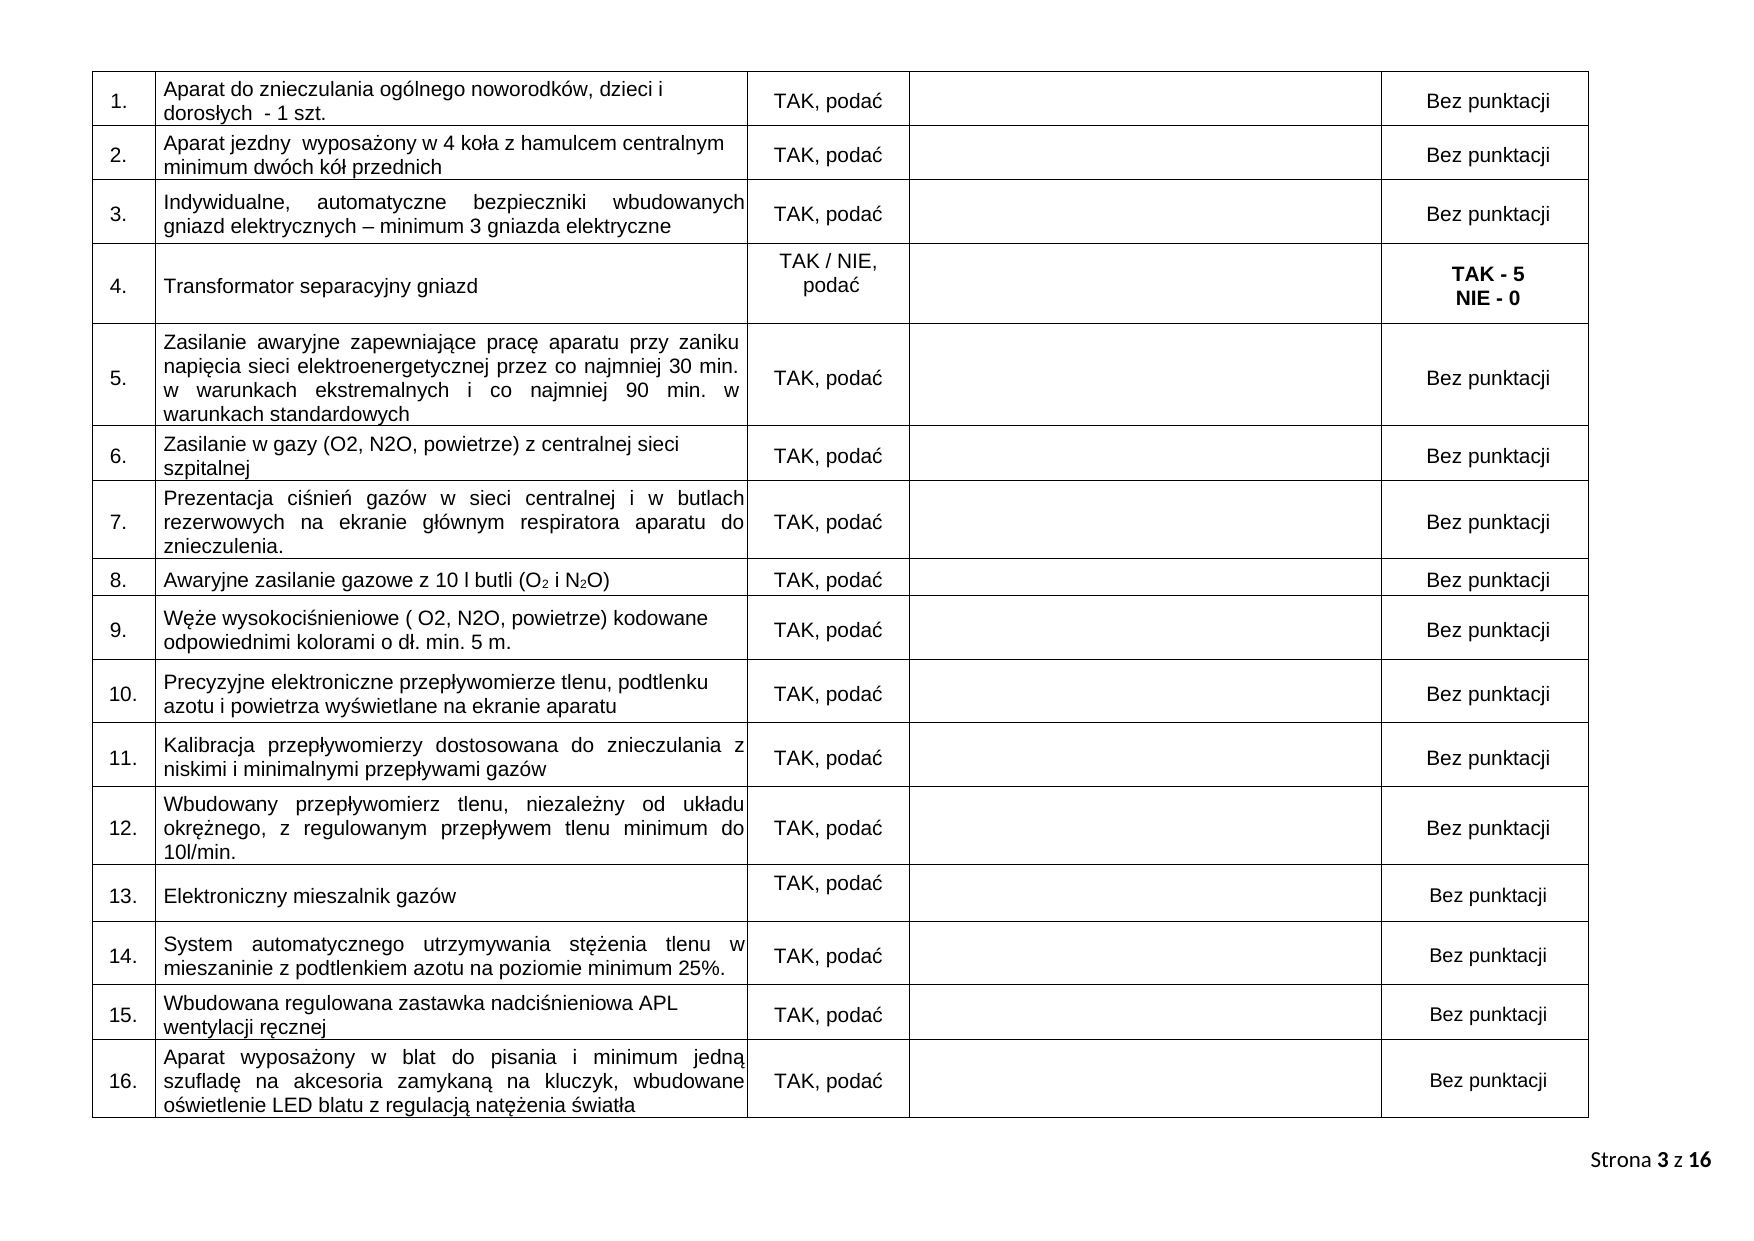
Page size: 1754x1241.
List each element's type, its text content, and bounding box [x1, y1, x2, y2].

table_cell [910, 426, 1381, 479]
table_cell TAK, podać [748, 660, 909, 722]
table_cell Zasilanie w gazy (O2, N2O, powietrze) z centralnej sieci szpitalnej [156, 426, 747, 479]
table_cell 5. [93, 324, 155, 425]
table_cell [910, 1040, 1381, 1117]
table_cell Bez punktacji [1382, 72, 1588, 125]
table_cell Bez punktacji [1382, 426, 1588, 479]
table_cell Aparat jezdny wyposażony w 4 koła z hamulcem centralnym minimum dwóch kół przednich [156, 126, 747, 179]
table_cell [910, 596, 1381, 659]
table_cell 16. [93, 1040, 155, 1117]
table_cell System automatycznego utrzymywania stężenia tlenu w mieszaninie z podtlenkiem azotu na poziomie minimum 25%. [156, 922, 747, 984]
table_cell [910, 72, 1381, 125]
table_cell [910, 180, 1381, 243]
table_cell [910, 660, 1381, 722]
table_cell 10. [93, 660, 155, 722]
table_cell 13. [93, 865, 155, 921]
table_cell TAK, podać [748, 559, 909, 595]
table_cell 15. [93, 985, 155, 1038]
table_cell TAK / NIE, podać [748, 244, 909, 323]
table_cell Indywidualne, automatyczne bezpieczniki wbudowanych gniazd elektrycznych – minimum 3 gniazda elektryczne [156, 180, 747, 243]
table_cell TAK, podać [748, 481, 909, 558]
table_cell [910, 126, 1381, 179]
table_cell Bez punktacji [1382, 922, 1588, 984]
table_cell TAK, podać [748, 1040, 909, 1117]
table_cell Elektroniczny mieszalnik gazów [156, 865, 747, 921]
table_cell [910, 723, 1381, 786]
table_cell [910, 244, 1381, 323]
table_cell TAK - 5 NIE - 0 [1382, 244, 1588, 323]
table_cell Bez punktacji [1382, 324, 1588, 425]
table_cell [910, 481, 1381, 558]
table_cell Bez punktacji [1382, 865, 1588, 921]
table_cell [910, 787, 1381, 864]
table_cell Awaryjne zasilanie gazowe z 10 l butli (O2 i N2O) [156, 559, 747, 595]
table_cell Prezentacja ciśnień gazów w sieci centralnej i w butlach rezerwowych na ekranie głównym respiratora aparatu do znieczulenia. [156, 481, 747, 558]
table_cell 14. [93, 922, 155, 984]
table_cell Transformator separacyjny gniazd [156, 244, 747, 323]
table_cell TAK, podać [748, 324, 909, 425]
table_cell 3. [93, 180, 155, 243]
table_cell Bez punktacji [1382, 1040, 1588, 1117]
table_cell [910, 922, 1381, 984]
table_cell Bez punktacji [1382, 180, 1588, 243]
table_cell [910, 559, 1381, 595]
table_cell Bez punktacji [1382, 559, 1588, 595]
table_cell 1. [93, 72, 155, 125]
table_cell TAK, podać [748, 596, 909, 659]
table_cell Bez punktacji [1382, 481, 1588, 558]
table_cell [910, 324, 1381, 425]
table_cell 12. [93, 787, 155, 864]
table_cell 2. [93, 126, 155, 179]
table_cell TAK, podać [748, 72, 909, 125]
table_cell [910, 985, 1381, 1038]
table_cell Węże wysokociśnieniowe ( O2, N2O, powietrze) kodowane odpowiednimi kolorami o dł. min. 5 m. [156, 596, 747, 659]
table_cell Wbudowany przepływomierz tlenu, niezależny od układu okrężnego, z regulowanym przepływem tlenu minimum do 10l/min. [156, 787, 747, 864]
table_cell Aparat do znieczulania ogólnego noworodków, dzieci i dorosłych - 1 szt. [156, 72, 747, 125]
table_cell 4. [93, 244, 155, 323]
table_cell Bez punktacji [1382, 596, 1588, 659]
table_cell 11. [93, 723, 155, 786]
table_cell TAK, podać [748, 787, 909, 864]
table_cell TAK, podać [748, 180, 909, 243]
table_cell TAK, podać [748, 126, 909, 179]
table_cell Bez punktacji [1382, 985, 1588, 1038]
table_cell Bez punktacji [1382, 723, 1588, 786]
table_cell TAK, podać [748, 723, 909, 786]
table_cell Bez punktacji [1382, 126, 1588, 179]
table_cell Bez punktacji [1382, 787, 1588, 864]
table_cell Kalibracja przepływomierzy dostosowana do znieczulania z niskimi i minimalnymi przepływami gazów [156, 723, 747, 786]
table_cell Wbudowana regulowana zastawka nadciśnieniowa APL wentylacji ręcznej [156, 985, 747, 1038]
table_cell Precyzyjne elektroniczne przepływomierze tlenu, podtlenku azotu i powietrza wyświetlane na ekranie aparatu [156, 660, 747, 722]
table_cell [910, 865, 1381, 921]
table_cell Bez punktacji [1382, 660, 1588, 722]
table_cell 9. [93, 596, 155, 659]
table_cell 7. [93, 481, 155, 558]
table_cell TAK, podać [748, 922, 909, 984]
table_cell 8. [93, 559, 155, 595]
table_cell TAK, podać [748, 865, 909, 921]
table_cell Zasilanie awaryjne zapewniające pracę aparatu przy zaniku napięcia sieci elektroenergetycznej przez co najmniej 30 min. w warunkach ekstremalnych i co najmniej 90 min. w warunkach standardowych [156, 324, 747, 425]
table_cell TAK, podać [748, 985, 909, 1038]
table_cell TAK, podać [748, 426, 909, 479]
table_cell Aparat wyposażony w blat do pisania i minimum jedną szufladę na akcesoria zamykaną na kluczyk, wbudowane oświetlenie LED blatu z regulacją natężenia światła [156, 1040, 747, 1117]
table_cell 6. [93, 426, 155, 479]
